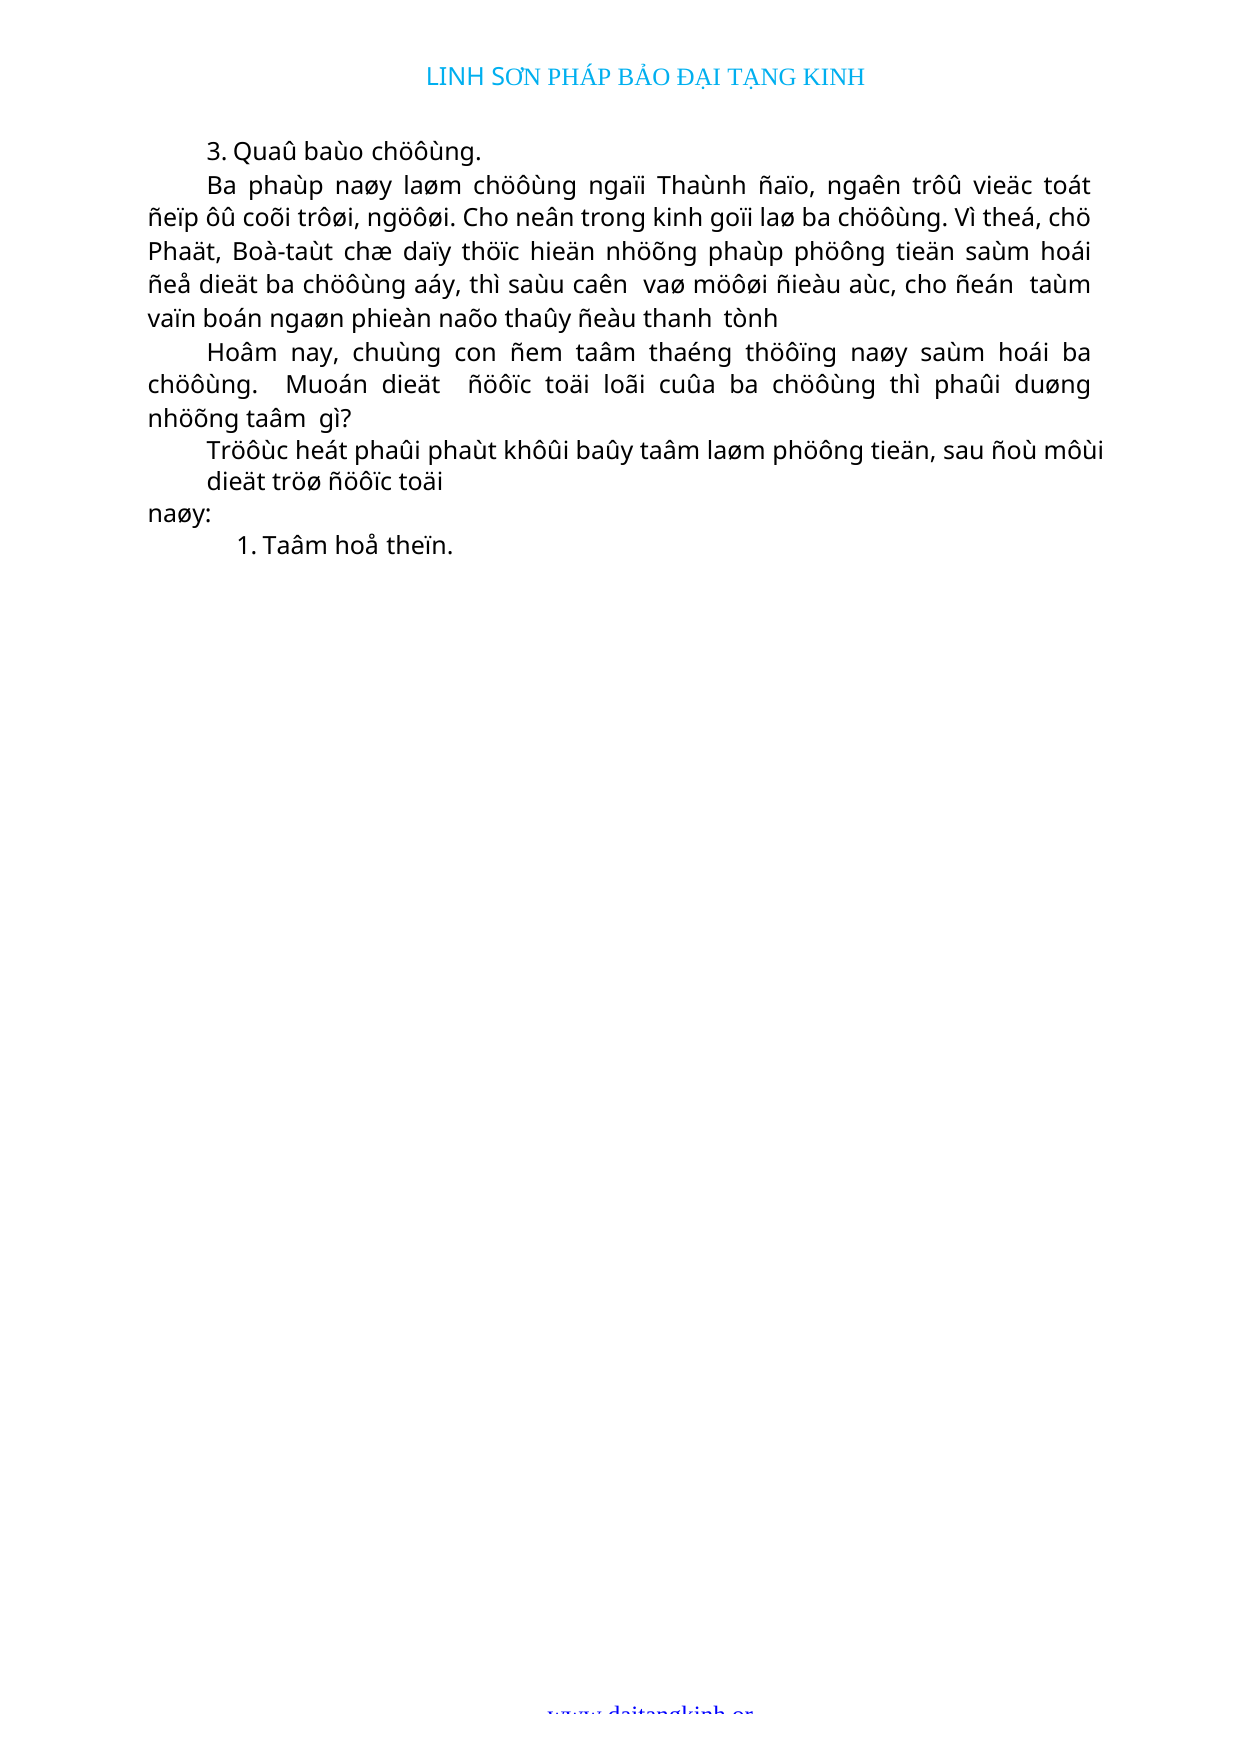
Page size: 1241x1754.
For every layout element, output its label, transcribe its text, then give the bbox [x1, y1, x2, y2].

text Hoâm nay, chuùng con ñem taâm thaéng thöôïng naøy saùm hoái ba chöôùng. Muoán dieät ñöôïc toäi loãi cuûa ba chöôùng thì phaûi duøng nhöõng taâm gì? [147, 334, 1093, 435]
text Tröôùc heát phaûi phaùt khôûi baûy taâm laøm phöông tieän, sau ñoù môùi dieät tröø ñöôïc toäi [206, 435, 1105, 497]
text naøy: [147, 497, 1105, 528]
text Ba phaùp naøy laøm chöôùng ngaïi Thaùnh ñaïo, ngaên trôû vieäc toát ñeïp ôû coõi trôøi, ngöôøi. Cho neân trong kinh goïi laø ba chöôùng. Vì theá, chö Phaät, Boà-taùt chæ daïy thöïc hieän nhöõng phaùp phöông tieän saùm hoái ñeå dieät ba chöôùng aáy, thì saùu caên vaø möôøi ñieàu aùc, cho ñeán taùm vaïn boán ngaøn phieàn naõo thaûy ñeàu thanh tònh [147, 167, 1093, 334]
list Taâm hoå theïn. [236, 528, 1105, 561]
list Quaû baùo chöôùng. [206, 135, 1105, 167]
